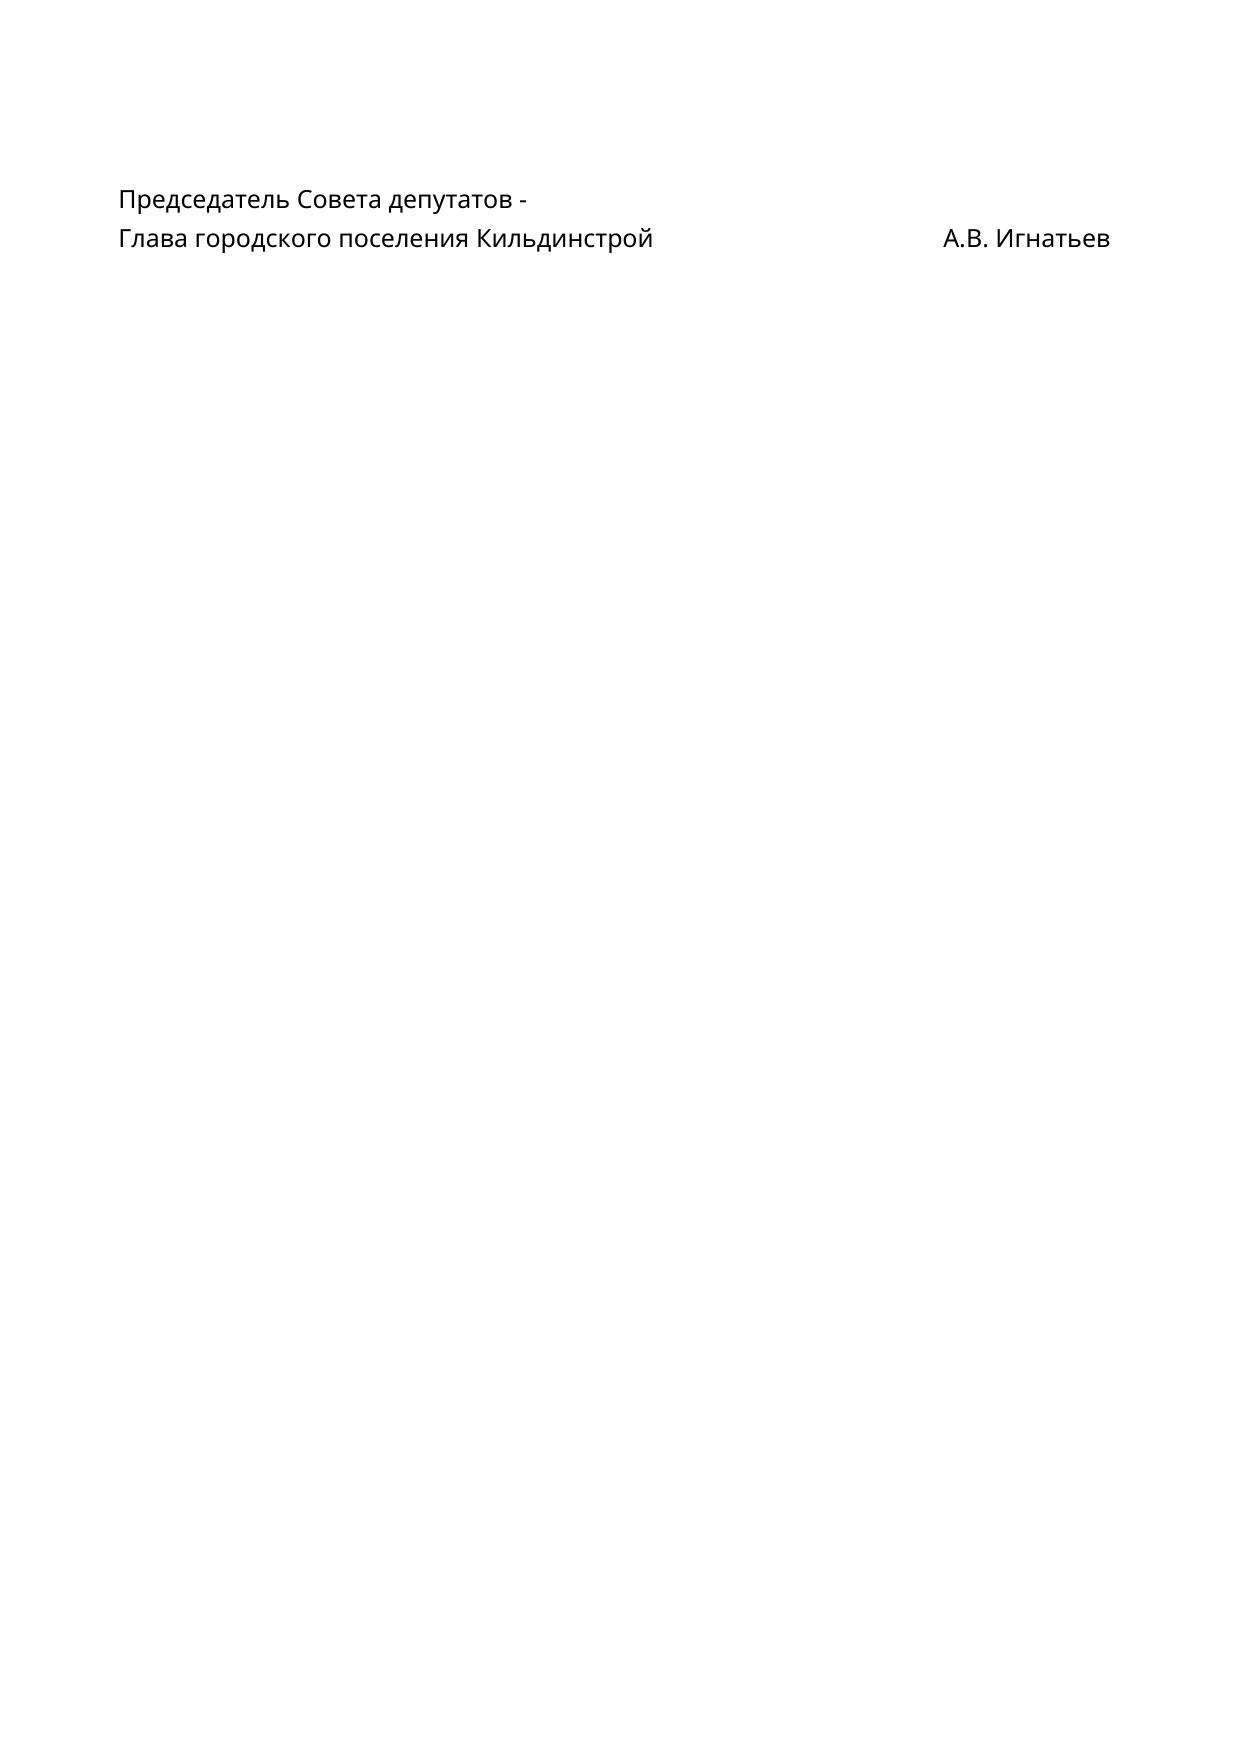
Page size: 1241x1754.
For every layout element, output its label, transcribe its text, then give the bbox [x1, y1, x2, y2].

list Председатель Совета депутатов - [118, 182, 1152, 216]
text Глава городского поселения Кильдинстрой А.В. Игнатьев [118, 221, 1152, 255]
